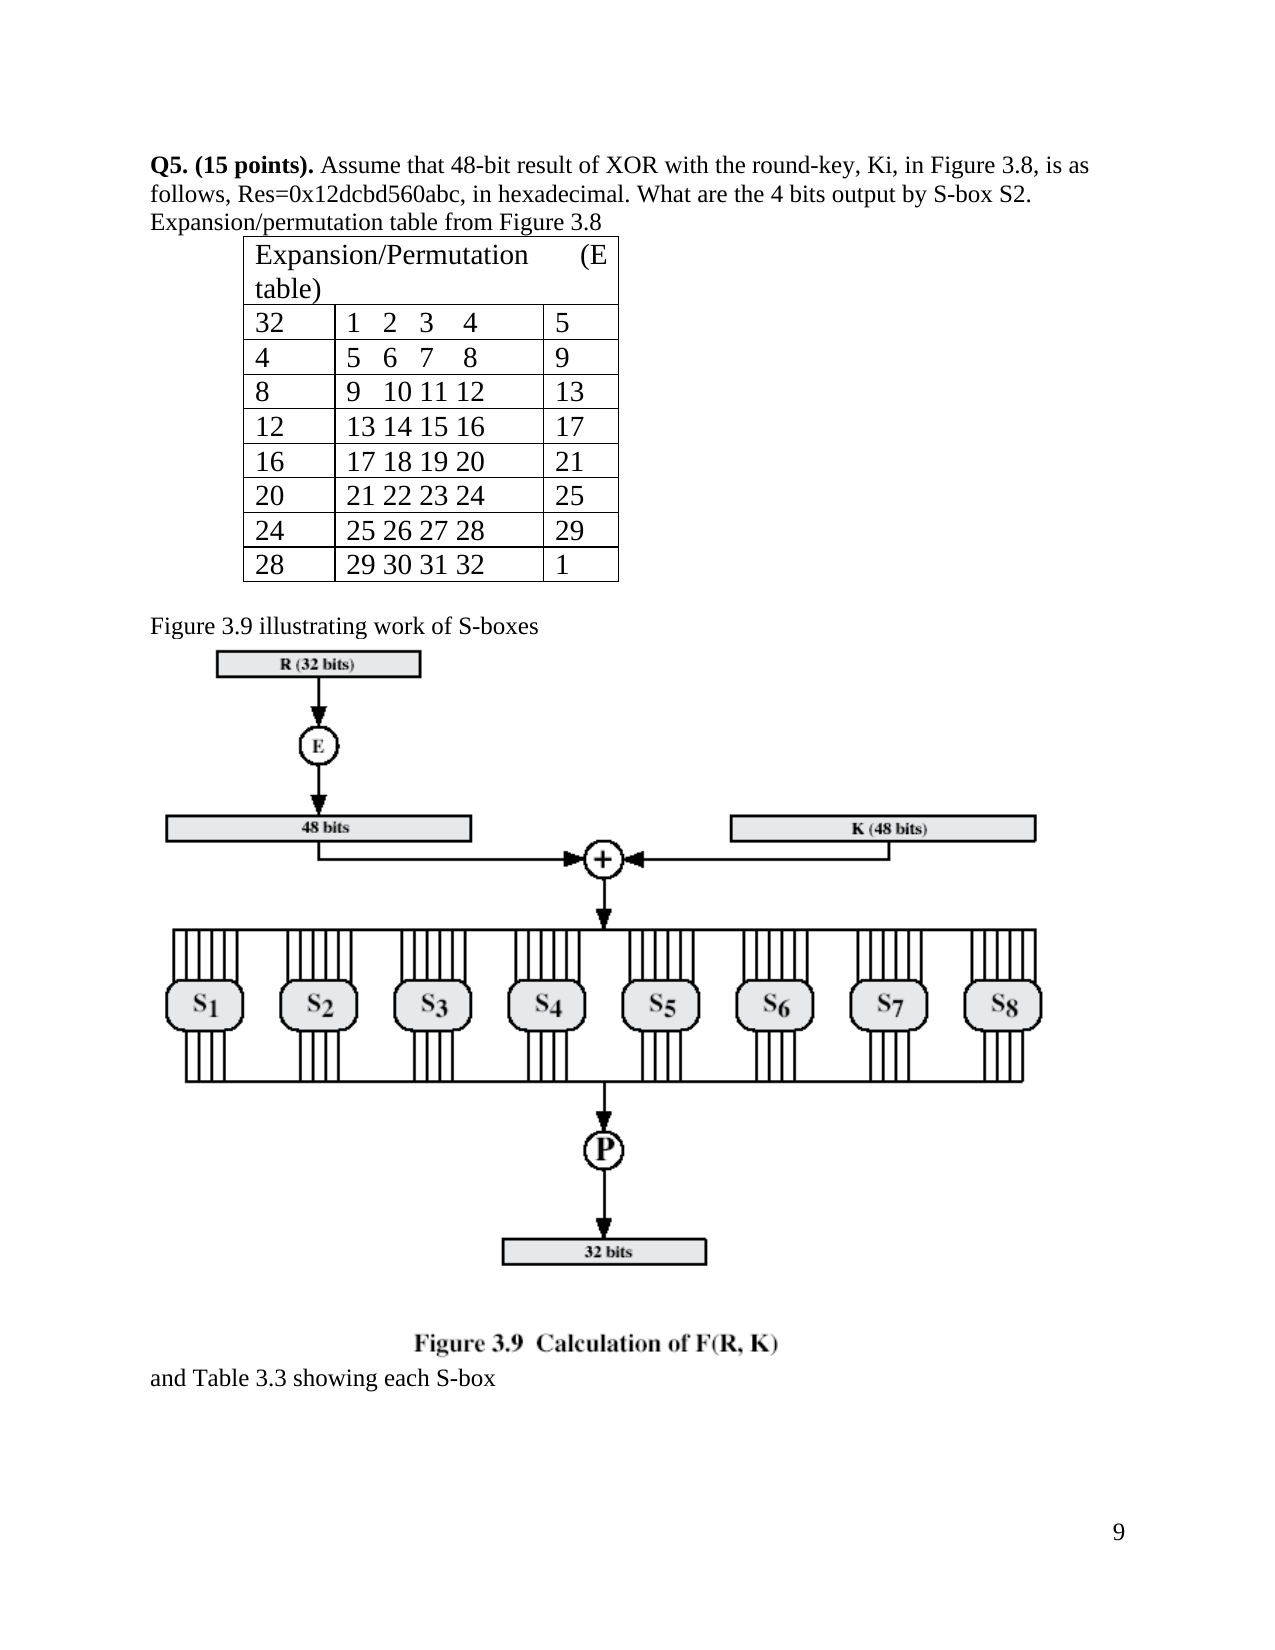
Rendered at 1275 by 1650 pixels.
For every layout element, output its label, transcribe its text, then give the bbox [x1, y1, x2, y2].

table_cell 1 2 3 4 [336, 305, 543, 339]
table_cell 21 22 23 24 [336, 478, 543, 512]
text Q5. (15 points). Assume that 48-bit result of XOR with the round-key, Ki, in Figure 3.8, is as follows, Res=0x12dcbd560abc, in hexadecimal. What are the 4 bits output by S-box S2. Expansion/permutation table from Figure 3.8 [150, 150, 1125, 236]
table_cell 9 10 11 12 [336, 375, 543, 408]
table_header Expansion/Permutation (E table) [244, 237, 618, 304]
table_cell 20 [244, 478, 334, 512]
table_cell 5 [544, 305, 618, 339]
table_cell 4 [244, 340, 334, 373]
text Figure 3.9 illustrating work of S-boxes [150, 611, 1125, 639]
table_cell 13 [544, 375, 618, 408]
table_cell 13 14 15 16 [336, 409, 543, 443]
table_cell 24 [244, 513, 334, 546]
table_cell 25 26 27 28 [336, 513, 543, 546]
table_cell 9 [544, 340, 618, 373]
picture [150, 639, 1050, 1363]
table_cell 28 [244, 548, 334, 581]
table_cell 16 [244, 444, 334, 477]
table_cell 8 [244, 375, 334, 408]
table_cell 32 [244, 305, 334, 339]
table_cell 17 18 19 20 [336, 444, 543, 477]
table_cell 5 6 7 8 [336, 340, 543, 373]
text and Table 3.3 showing each S-box [150, 1363, 1125, 1392]
table_cell 25 [544, 478, 618, 512]
table_cell 29 [544, 513, 618, 546]
table_cell 12 [244, 409, 334, 443]
table_cell 21 [544, 444, 618, 477]
table_cell 29 30 31 32 [336, 548, 543, 581]
table_cell 17 [544, 409, 618, 443]
table_cell 1 [544, 548, 618, 581]
